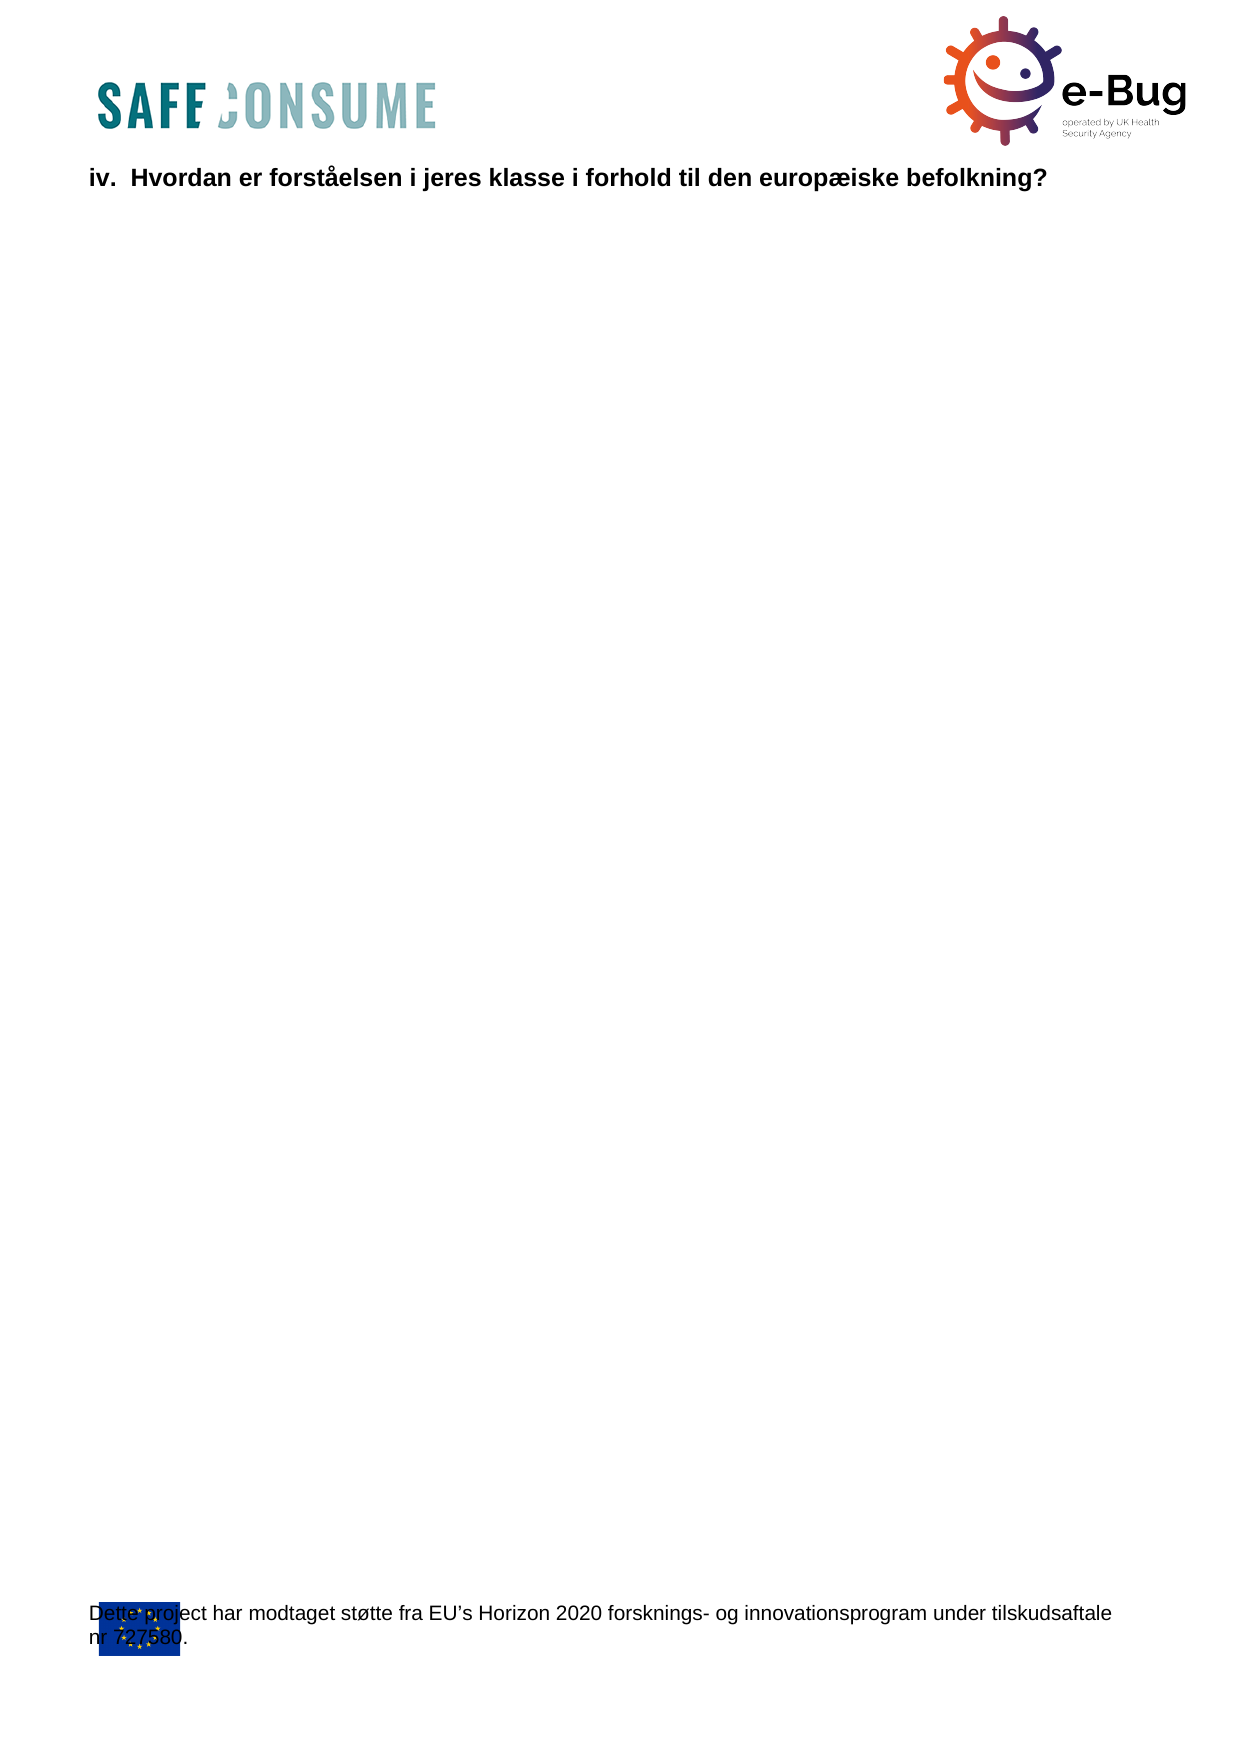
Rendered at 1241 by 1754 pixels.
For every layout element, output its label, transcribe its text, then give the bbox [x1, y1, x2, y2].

text iv. Hvordan er forståelsen i jeres klasse i forhold til den europæiske befolkning? [89, 163, 1137, 192]
picture [943, 16, 1186, 146]
picture [173, 1631, 179, 1643]
picture [98, 1602, 181, 1656]
